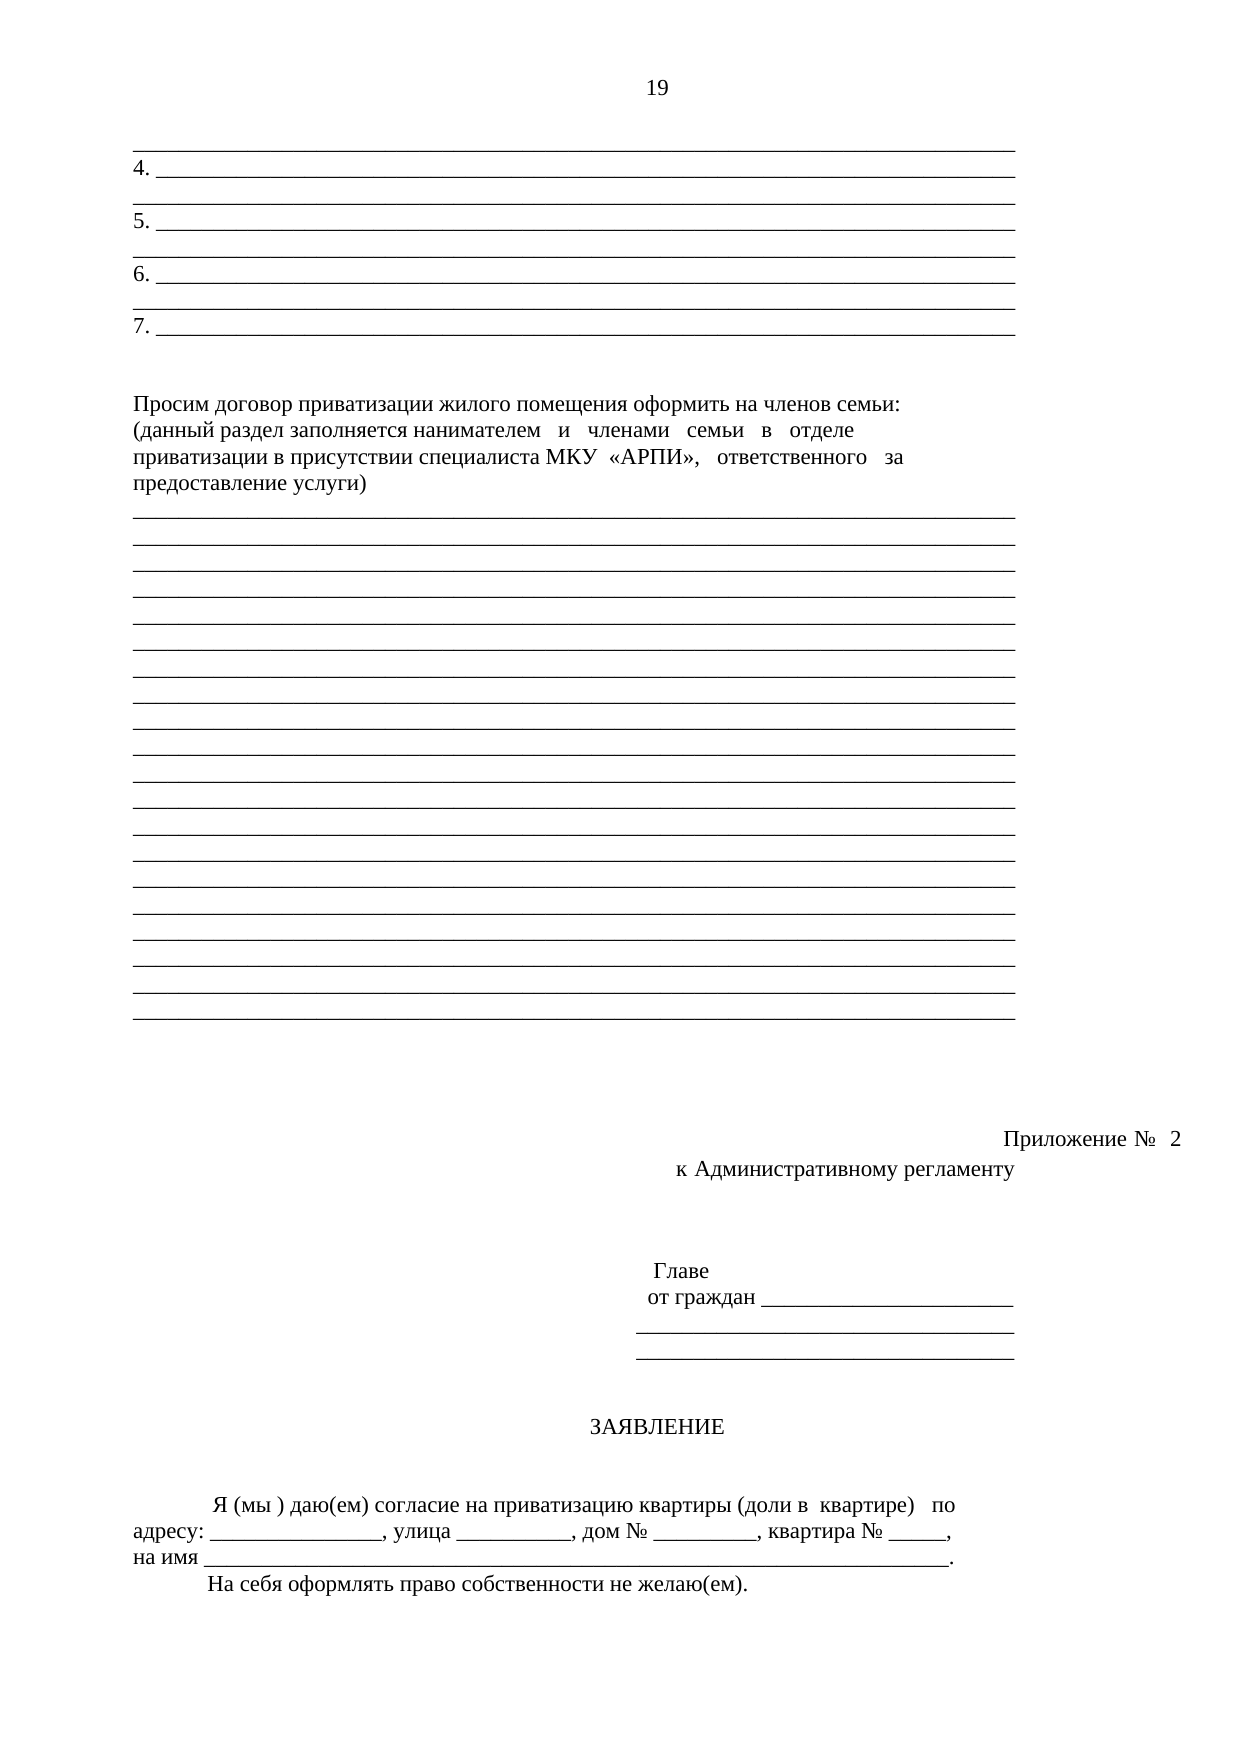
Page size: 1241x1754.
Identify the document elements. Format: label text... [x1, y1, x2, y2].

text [133, 128, 1181, 154]
text _____________________________________________________________________________ [133, 286, 1181, 313]
text _____________________________________________________________________________ [133, 996, 1181, 1022]
text Я (мы ) даю(ем) согласие на приватизацию квартиры (доли в квартире) по [133, 1491, 1152, 1517]
text 7. ___________________________________________________________________________ [133, 313, 1181, 339]
text _____________________________________________________________________________ [133, 733, 1181, 759]
text _____________________________________________________________________________ [133, 891, 1181, 917]
text _____________________________________________________________________________ [133, 233, 1181, 260]
text _____________________________________________________________________________ [133, 706, 1181, 733]
text _____________________________________________________________________________ [133, 943, 1181, 970]
text ЗАЯВЛЕНИЕ [133, 1413, 1181, 1440]
text _____________________________________________________________________________ [133, 838, 1181, 864]
text _____________________________________________________________________________ [133, 627, 1181, 653]
text _________________________________ [133, 1336, 1181, 1362]
text _____________________________________________________________________________ [133, 181, 1181, 207]
text _____________________________________________________________________________ [133, 759, 1181, 785]
text 6. ___________________________________________________________________________ [133, 260, 1181, 286]
text _____________________________________________________________________________ [133, 917, 1181, 943]
text (данный раздел заполняется нанимателем и членами семьи в отделе [133, 416, 1181, 443]
text _____________________________________________________________________________ [133, 653, 1181, 680]
text _____________________________________________________________________________ [133, 495, 1181, 522]
text 5. ___________________________________________________________________________ [133, 207, 1181, 233]
text 4. ___________________________________________________________________________ [133, 154, 1181, 181]
text адресу: _______________, улица __________, дом № _________, квартира № _____, [133, 1517, 1152, 1543]
text предоставление услуги) [133, 469, 1181, 495]
text Просим договор приватизации жилого помещения оформить на членов семьи: [133, 390, 1181, 416]
text _____________________________________________________________________________ [133, 812, 1181, 838]
text _____________________________________________________________________________ [133, 548, 1181, 574]
text _____________________________________________________________________________ [133, 680, 1181, 706]
text _____________________________________________________________________________ [133, 601, 1181, 627]
text _____________________________________________________________________________ [133, 864, 1181, 891]
text от граждан ______________________ [133, 1283, 1181, 1309]
text _____________________________________________________________________________ [133, 574, 1181, 601]
text Приложение № 2 к Административному регламенту [133, 1124, 1181, 1181]
text _____________________________________________________________________________ [133, 785, 1181, 812]
text Главе [133, 1257, 1181, 1283]
text на имя _________________________________________________________________. [133, 1543, 1152, 1570]
text _____________________________________________________________________________ [133, 522, 1181, 548]
text _________________________________ [133, 1309, 1181, 1336]
text _____________________________________________________________________________ [133, 970, 1181, 996]
text приватизации в присутствии специалиста МКУ «АРПИ», ответственного за [133, 443, 1181, 469]
text На себя оформлять право собственности не желаю(ем). [133, 1570, 1152, 1596]
